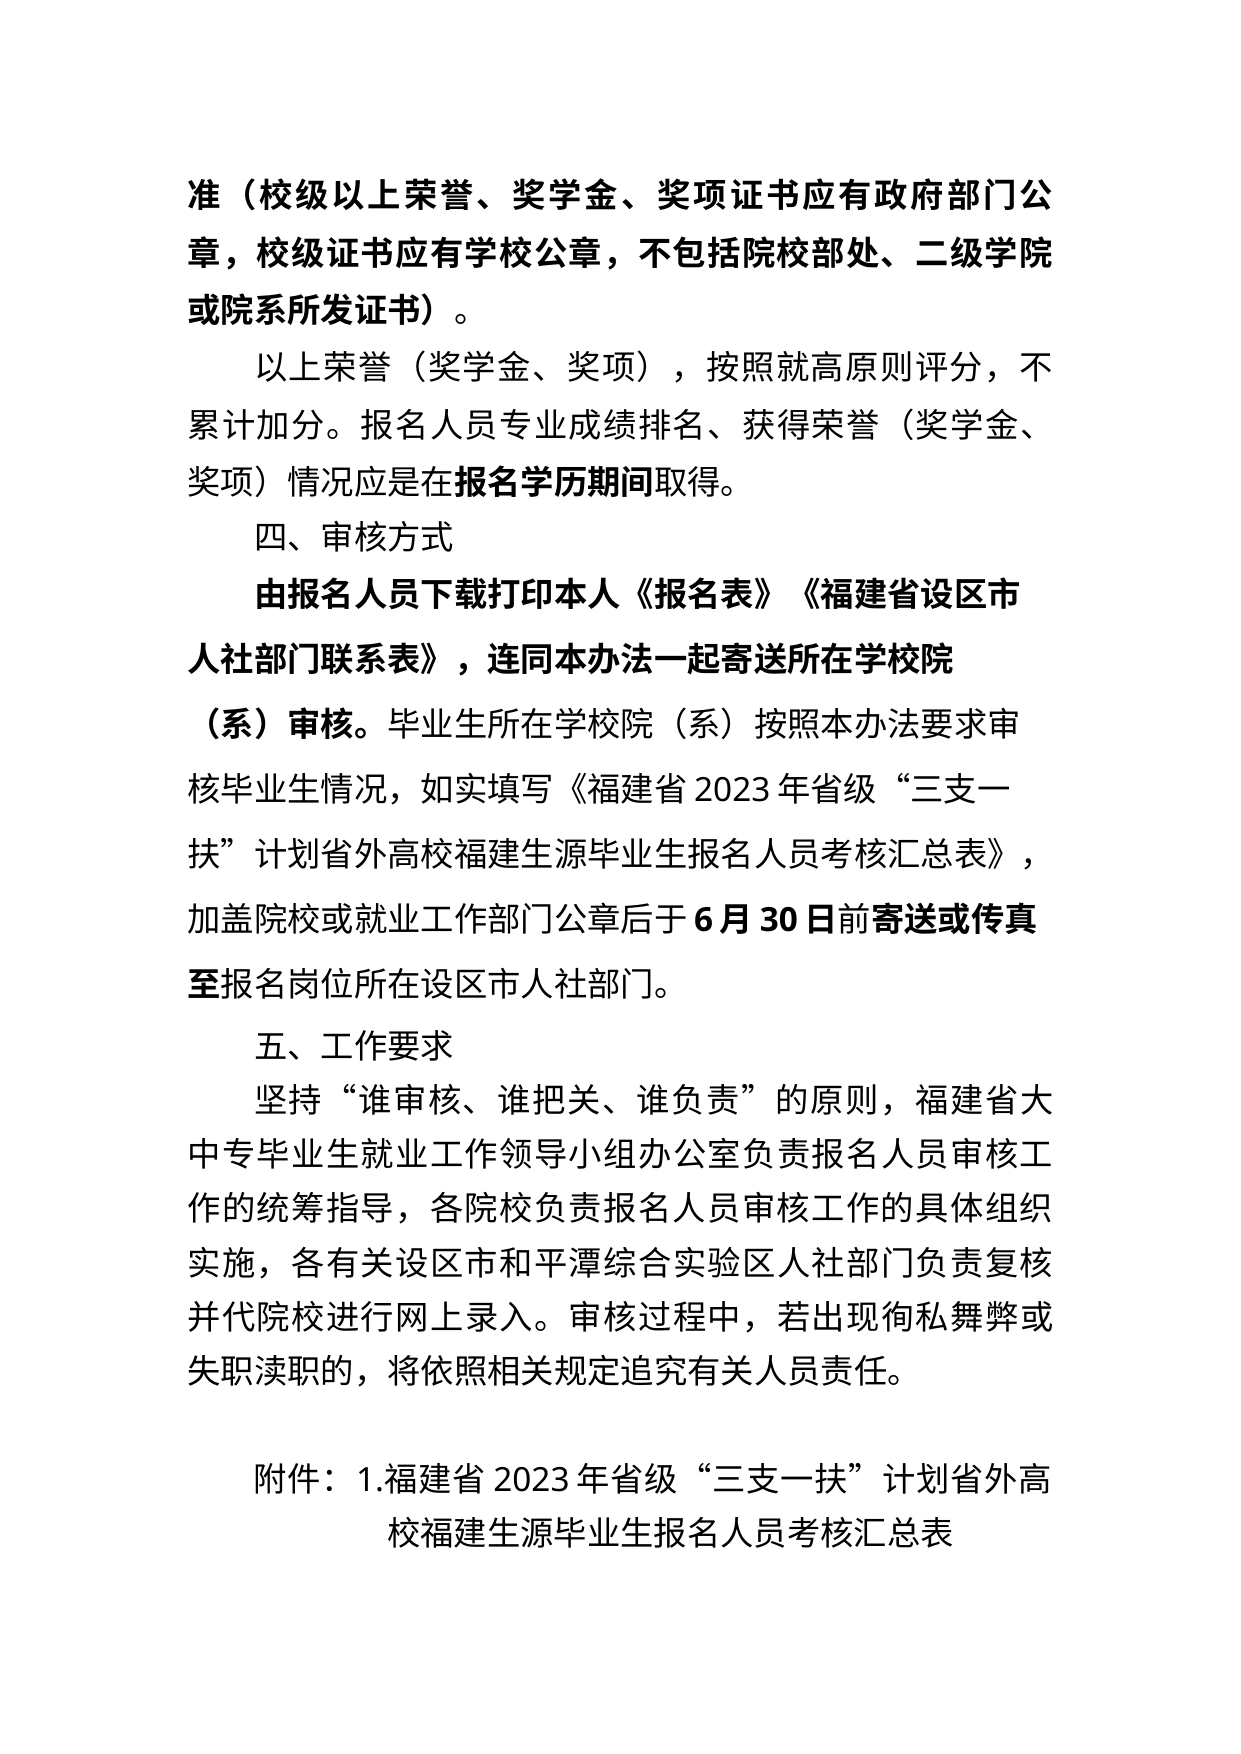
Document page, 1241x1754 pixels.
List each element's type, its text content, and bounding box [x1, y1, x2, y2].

text 以上荣誉（奖学金、奖项），按照就高原则评分，不累计加分。报名人员专业成绩排名、获得荣誉（奖学金、奖项）情况应是在报名学历期间取得。 [187, 334, 1053, 506]
text 附件：1.福建省2023年省级“三支一扶”计划省外高校福建生源毕业生报名人员考核汇总表 [254, 1448, 1053, 1557]
text 坚持“谁审核、谁把关、谁负责”的原则，福建省大中专毕业生就业工作领导小组办公室负责报名人员审核工作的统筹指导，各院校负责报名人员审核工作的具体组织实施，各有关设区市和平潭综合实验区人社部门负责复核并代院校进行网上录入。审核过程中，若出现徇私舞弊或失职渎职的，将依照相关规定追究有关人员责任。 [187, 1069, 1053, 1394]
text 由报名人员下载打印本人《报名表》《福建省设区市人社部门联系表》，连同本办法一起寄送所在学校院（系）审核。毕业生所在学校院（系）按照本办法要求审核毕业生情况，如实填写《福建省2023年省级“三支一扶”计划省外高校福建生源毕业生报名人员考核汇总表》，加盖院校或就业工作部门公章后于6月30日前寄送或传真至报名岗位所在设区市人社部门。 [187, 560, 1053, 1015]
text 五、工作要求 [187, 1015, 1053, 1069]
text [187, 162, 1053, 334]
text 四、审核方式 [187, 506, 1053, 560]
